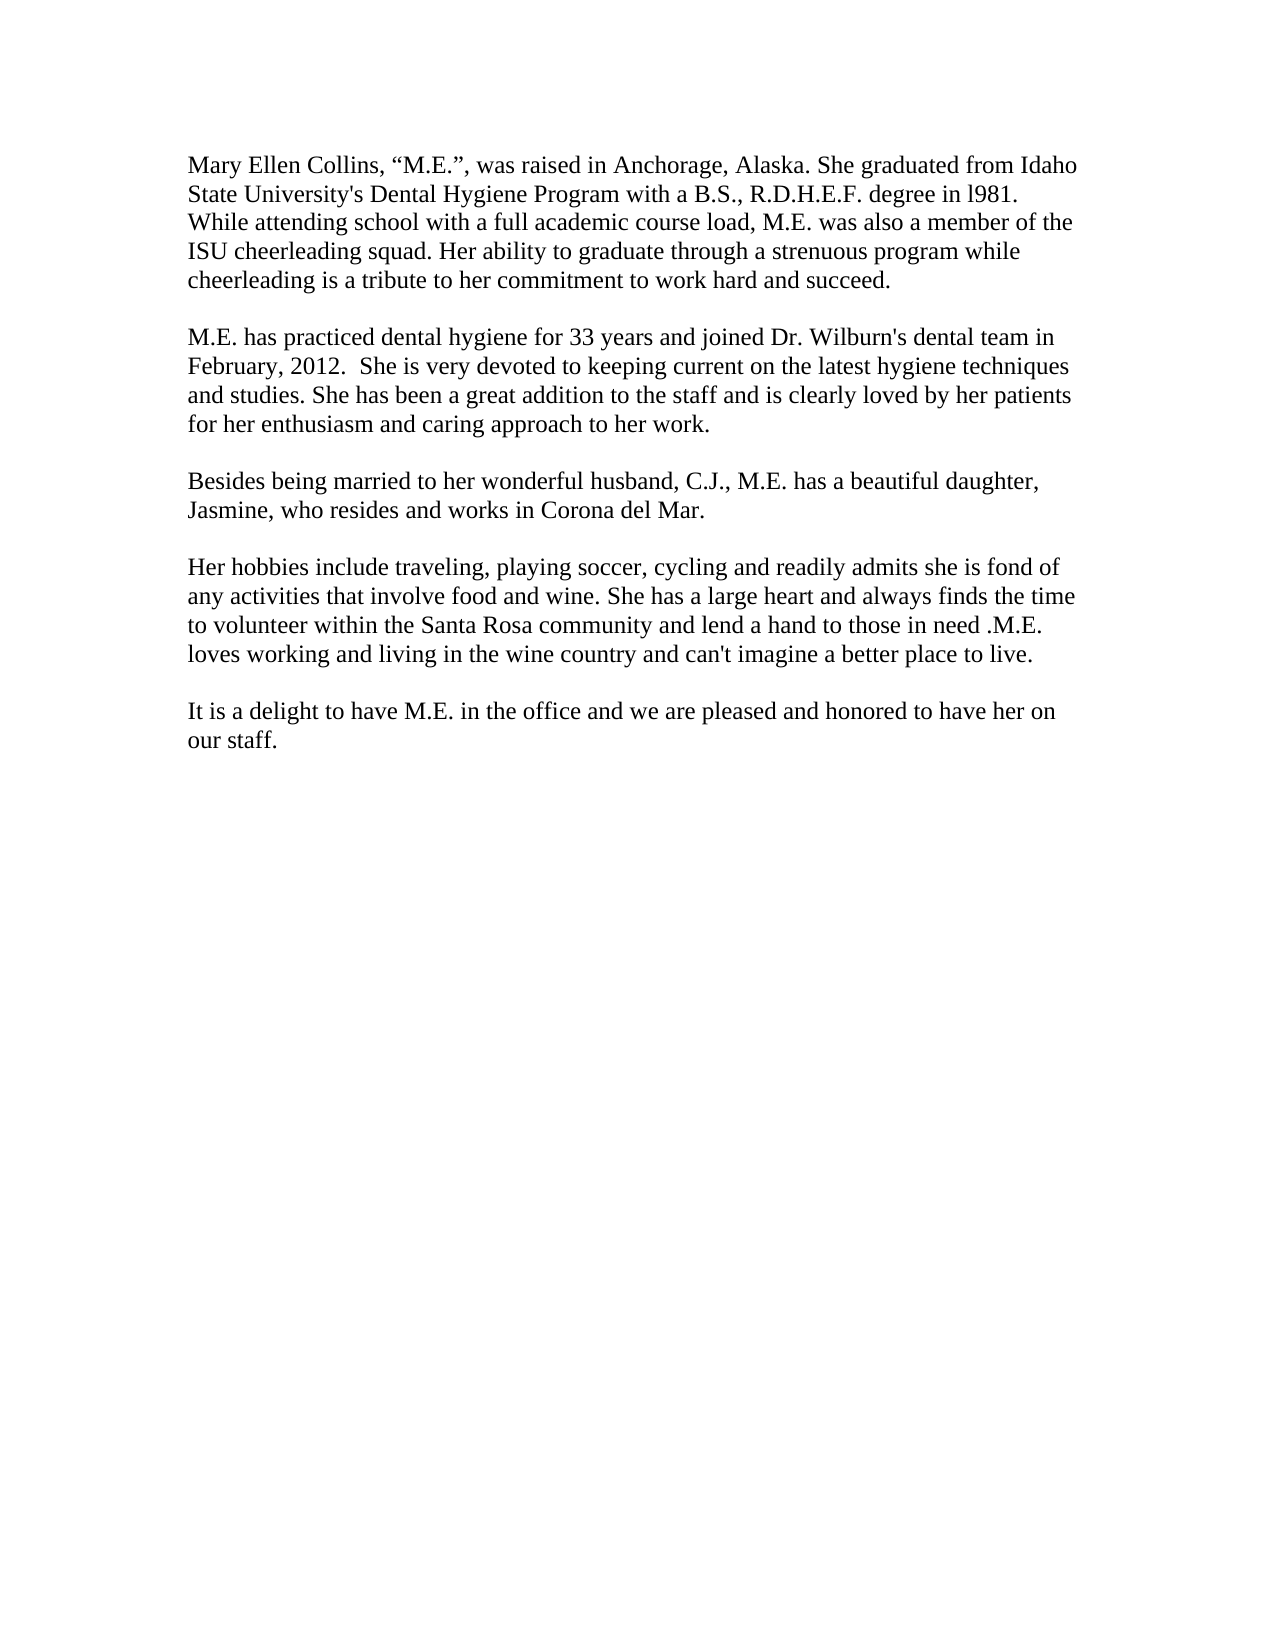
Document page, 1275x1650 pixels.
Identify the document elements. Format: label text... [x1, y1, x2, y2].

text It is a delight to have M.E. in the office and we are pleased and honored to have her on our staff. [187, 696, 1087, 754]
text Her hobbies include traveling, playing soccer, cycling and readily admits she is fond of any activities that involve food and wine. She has a large heart and always finds the time to volunteer within the Santa Rosa community and lend a hand to those in need .M.E. loves working and living in the wine country and can't imagine a better place to live. [187, 552, 1087, 667]
text Besides being married to her wonderful husband, C.J., M.E. has a beautiful daughter, Jasmine, who resides and works in Corona del Mar. [187, 437, 1087, 524]
text M.E. has practiced dental hygiene for 33 years and joined Dr. Wilburn's dental team in February, 2012. She is very devoted to keeping current on the latest hygiene techniques and studies. She has been a great addition to the staff and is clearly loved by her patients for her enthusiasm and caring approach to her work. [187, 322, 1087, 437]
text Mary Ellen Collins, “M.E.”, was raised in Anchorage, Alaska. She graduated from Idaho State University's Dental Hygiene Program with a B.S., R.D.H.E.F. degree in l981. While attending school with a full academic course load, M.E. was also a member of the ISU cheerleading squad. Her ability to graduate through a strenuous program while cheerleading is a tribute to her commitment to work hard and succeed. [187, 150, 1087, 294]
